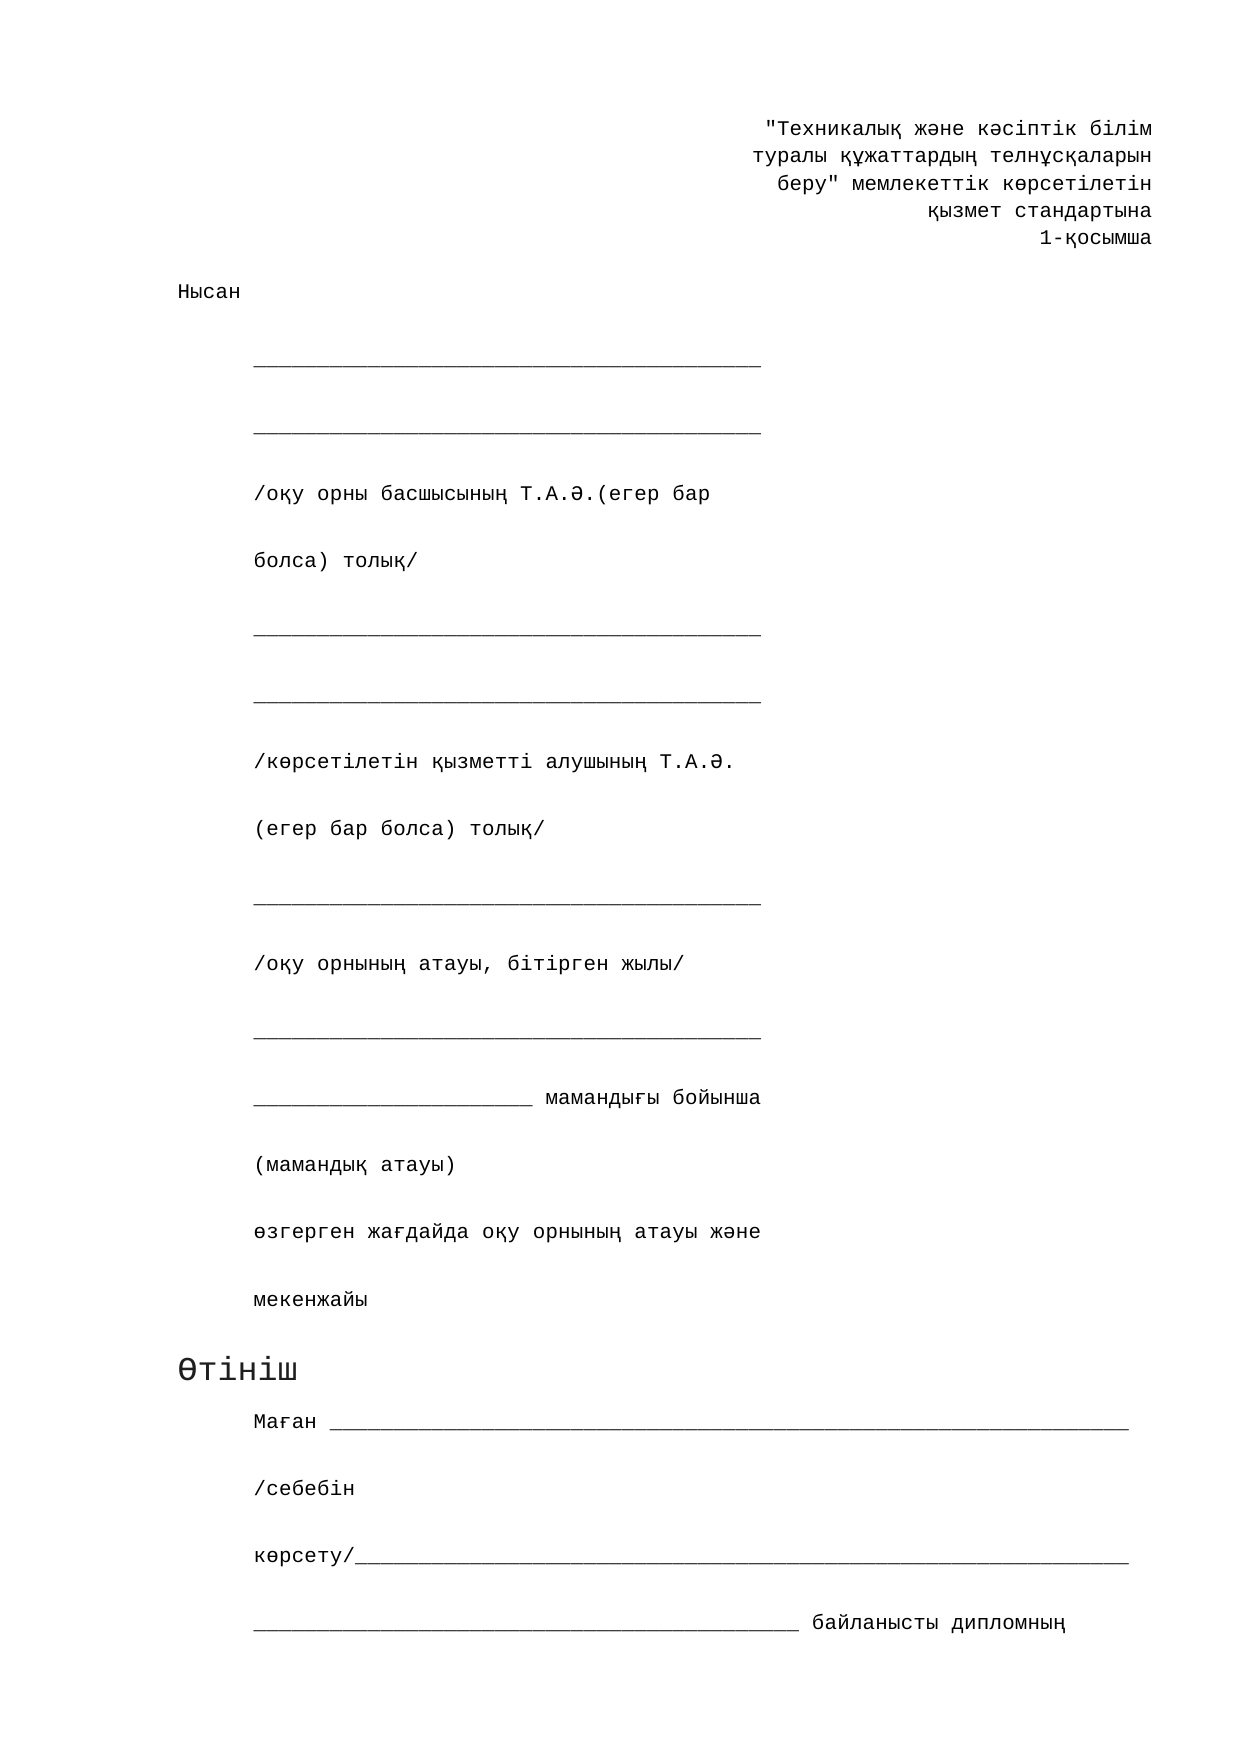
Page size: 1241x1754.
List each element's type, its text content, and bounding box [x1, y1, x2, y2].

text өзгерген жағдайда оқу орнының атауы және [177, 1216, 1152, 1245]
text ________________________________________ [177, 409, 1152, 439]
text ________________________________________ [177, 342, 1152, 372]
text /оқу орны басшысының Т.А.Ә.(егер бар [177, 476, 1152, 506]
text ________________________________________ [177, 879, 1152, 909]
text (егер бар болса) толық/ [177, 812, 1152, 842]
text ___________________________________________ байланысты дипломның [177, 1606, 1152, 1636]
text "Техникалық және кәсіптік білім туралы құжаттардың телнұсқаларын беру" мемлекеттік көрсетілетін қызмет стандартына 1-қосымша [177, 118, 1152, 251]
text ________________________________________ [177, 1014, 1152, 1044]
text болса) толық/ [177, 544, 1152, 573]
text (мамандық атауы) [177, 1148, 1152, 1178]
text ________________________________________ [177, 611, 1152, 641]
text /себебін [177, 1472, 1152, 1501]
text ________________________________________ [177, 678, 1152, 708]
subtitle Өтініш [177, 1350, 1152, 1391]
text /оқу орнының атауы, бітірген жылы/ [177, 947, 1152, 976]
text ______________________ мамандығы бойынша [177, 1081, 1152, 1111]
text Нысан [177, 275, 1152, 304]
text мекенжайы [177, 1283, 1152, 1312]
text көрсету/_____________________________________________________________ [177, 1539, 1152, 1569]
text Маған _______________________________________________________________ [177, 1404, 1152, 1434]
text /көрсетілетін қызметті алушының Т.А.Ә. [177, 745, 1152, 775]
